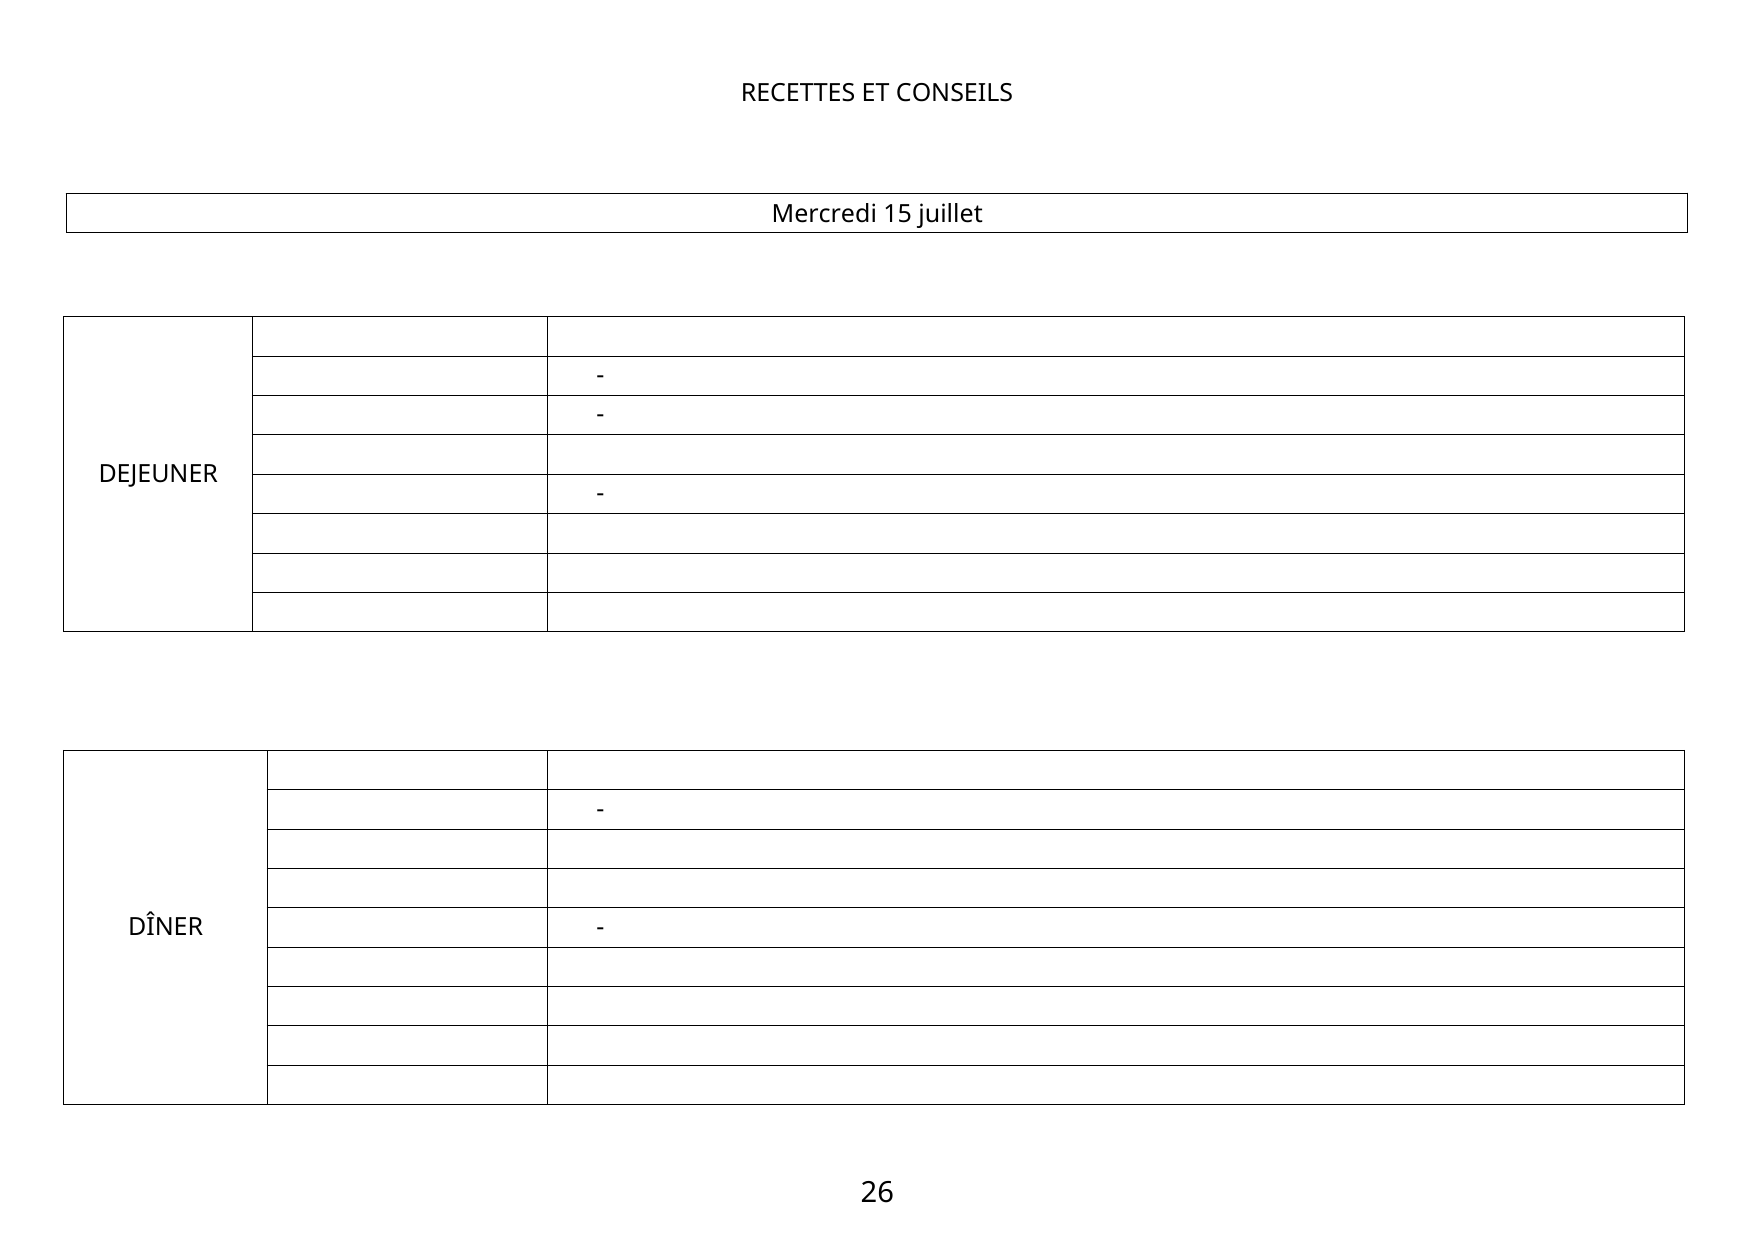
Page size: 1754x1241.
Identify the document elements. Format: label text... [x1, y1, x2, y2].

table_cell [268, 1026, 547, 1065]
table_cell [548, 554, 1684, 592]
table_cell [268, 790, 547, 828]
table_header [548, 751, 1684, 789]
text RECETTES ET CONSEILS [75, 75, 1679, 109]
table_cell [253, 554, 547, 592]
table_header [548, 317, 1684, 356]
table_cell [253, 475, 547, 513]
table_cell [253, 396, 547, 434]
table_header DÎNER [64, 751, 267, 1104]
table_header [268, 751, 547, 789]
table_cell [548, 908, 1684, 947]
table_header DEJEUNER [64, 317, 252, 631]
table_cell [268, 948, 547, 986]
table_cell [268, 830, 547, 868]
table_cell [548, 987, 1684, 1025]
table_cell [268, 987, 547, 1025]
table_cell [548, 593, 1684, 631]
table_cell [548, 396, 1684, 434]
table_cell [548, 1026, 1684, 1065]
table_cell [548, 790, 1684, 828]
table_cell [548, 475, 1684, 513]
table_cell [548, 948, 1684, 986]
table_cell [268, 908, 547, 947]
table_cell [253, 435, 547, 474]
table_cell [253, 514, 547, 552]
table_cell [548, 869, 1684, 907]
table_header [253, 317, 547, 356]
table_cell [548, 1066, 1684, 1104]
table_cell [253, 357, 547, 395]
table_cell [548, 357, 1684, 395]
table_cell [268, 1066, 547, 1104]
table_cell [548, 435, 1684, 474]
table_cell [268, 869, 547, 907]
table_cell [548, 830, 1684, 868]
table_cell [253, 593, 547, 631]
text Mercredi 15 juillet [67, 194, 1687, 232]
table_cell [548, 514, 1684, 552]
